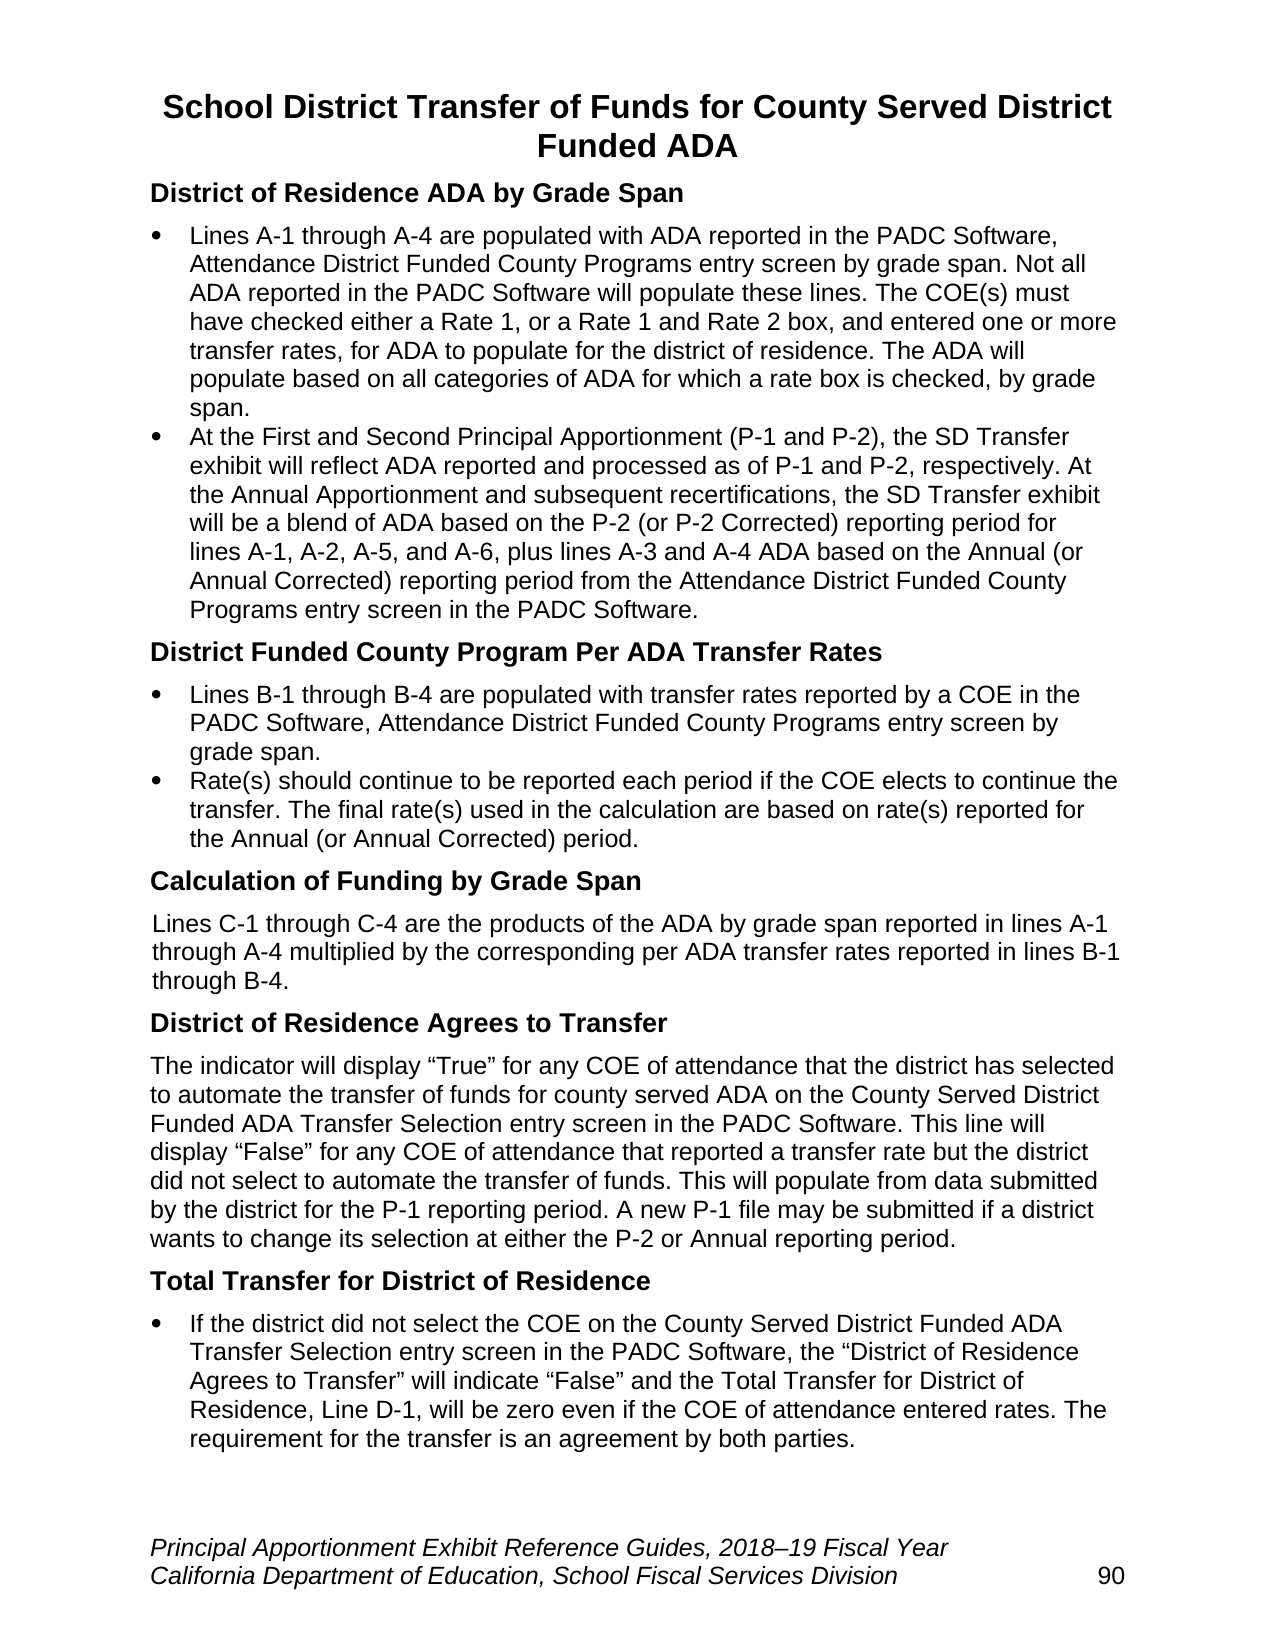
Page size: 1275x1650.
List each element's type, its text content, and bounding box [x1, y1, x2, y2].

list Lines B-1 through B-4 are populated with transfer rates reported by a COE in the PADC Software, Attendance District Funded County Programs entry screen by grade span. [152, 679, 1125, 766]
text Lines C-1 through C-4 are the products of the ADA by grade span reported in lines A-1 through A-4 multiplied by the corresponding per ADA transfer rates reported in lines B-1 through B-4. [152, 908, 1125, 995]
subtitle Total Transfer for District of Residence [150, 1265, 1125, 1296]
subtitle District of Residence Agrees to Transfer [150, 1007, 1125, 1038]
text The indicator will display “True” for any COE of attendance that the district has selected to automate the transfer of funds for county served ADA on the County Served District Funded ADA Transfer Selection entry screen in the PADC Software. This line will display “False” for any COE of attendance that reported a transfer rate but the district did not select to automate the transfer of funds. This will populate from data submitted by the district for the P-1 reporting period. A new P-1 file may be submitted if a district wants to change its selection at either the P-2 or Annual reporting period. [150, 1051, 1125, 1252]
subtitle District of Residence ADA by Grade Span [150, 177, 1125, 208]
list Rate(s) should continue to be reported each period if the COE elects to continue the transfer. The final rate(s) used in the calculation are based on rate(s) reported for the Annual (or Annual Corrected) period. [152, 766, 1125, 852]
list Lines A-1 through A-4 are populated with ADA reported in the PADC Software, Attendance District Funded County Programs entry screen by grade span. Not all ADA reported in the PADC Software will populate these lines. The COE(s) must have checked either a Rate 1, or a Rate 1 and Rate 2 box, and entered one or more transfer rates, for ADA to populate for the district of residence. The ADA will populate based on all categories of ADA for which a rate box is checked, by grade span. [152, 221, 1125, 422]
subtitle Calculation of Funding by Grade Span [150, 865, 1125, 896]
subtitle District Funded County Program Per ADA Transfer Rates [150, 636, 1125, 667]
list If the district did not select the COE on the County Served District Funded ADA Transfer Selection entry screen in the PADC Software, the “District of Residence Agrees to Transfer” will indicate “False” and the Total Transfer for District of Residence, Line D-1, will be zero even if the COE of attendance entered rates. The requirement for the transfer is an agreement by both parties. [152, 1308, 1125, 1452]
list At the First and Second Principal Apportionment (P-1 and P-2), the SD Transfer exhibit will reflect ADA reported and processed as of P-1 and P-2, respectively. At the Annual Apportionment and subsequent recertifications, the SD Transfer exhibit will be a blend of ADA based on the P-2 (or P-2 Corrected) reporting period for lines A-1, A-2, A-5, and A-6, plus lines A-3 and A-4 ADA based on the Annual (or Annual Corrected) reporting period from the Attendance District Funded County Programs entry screen in the PADC Software. [152, 422, 1125, 623]
